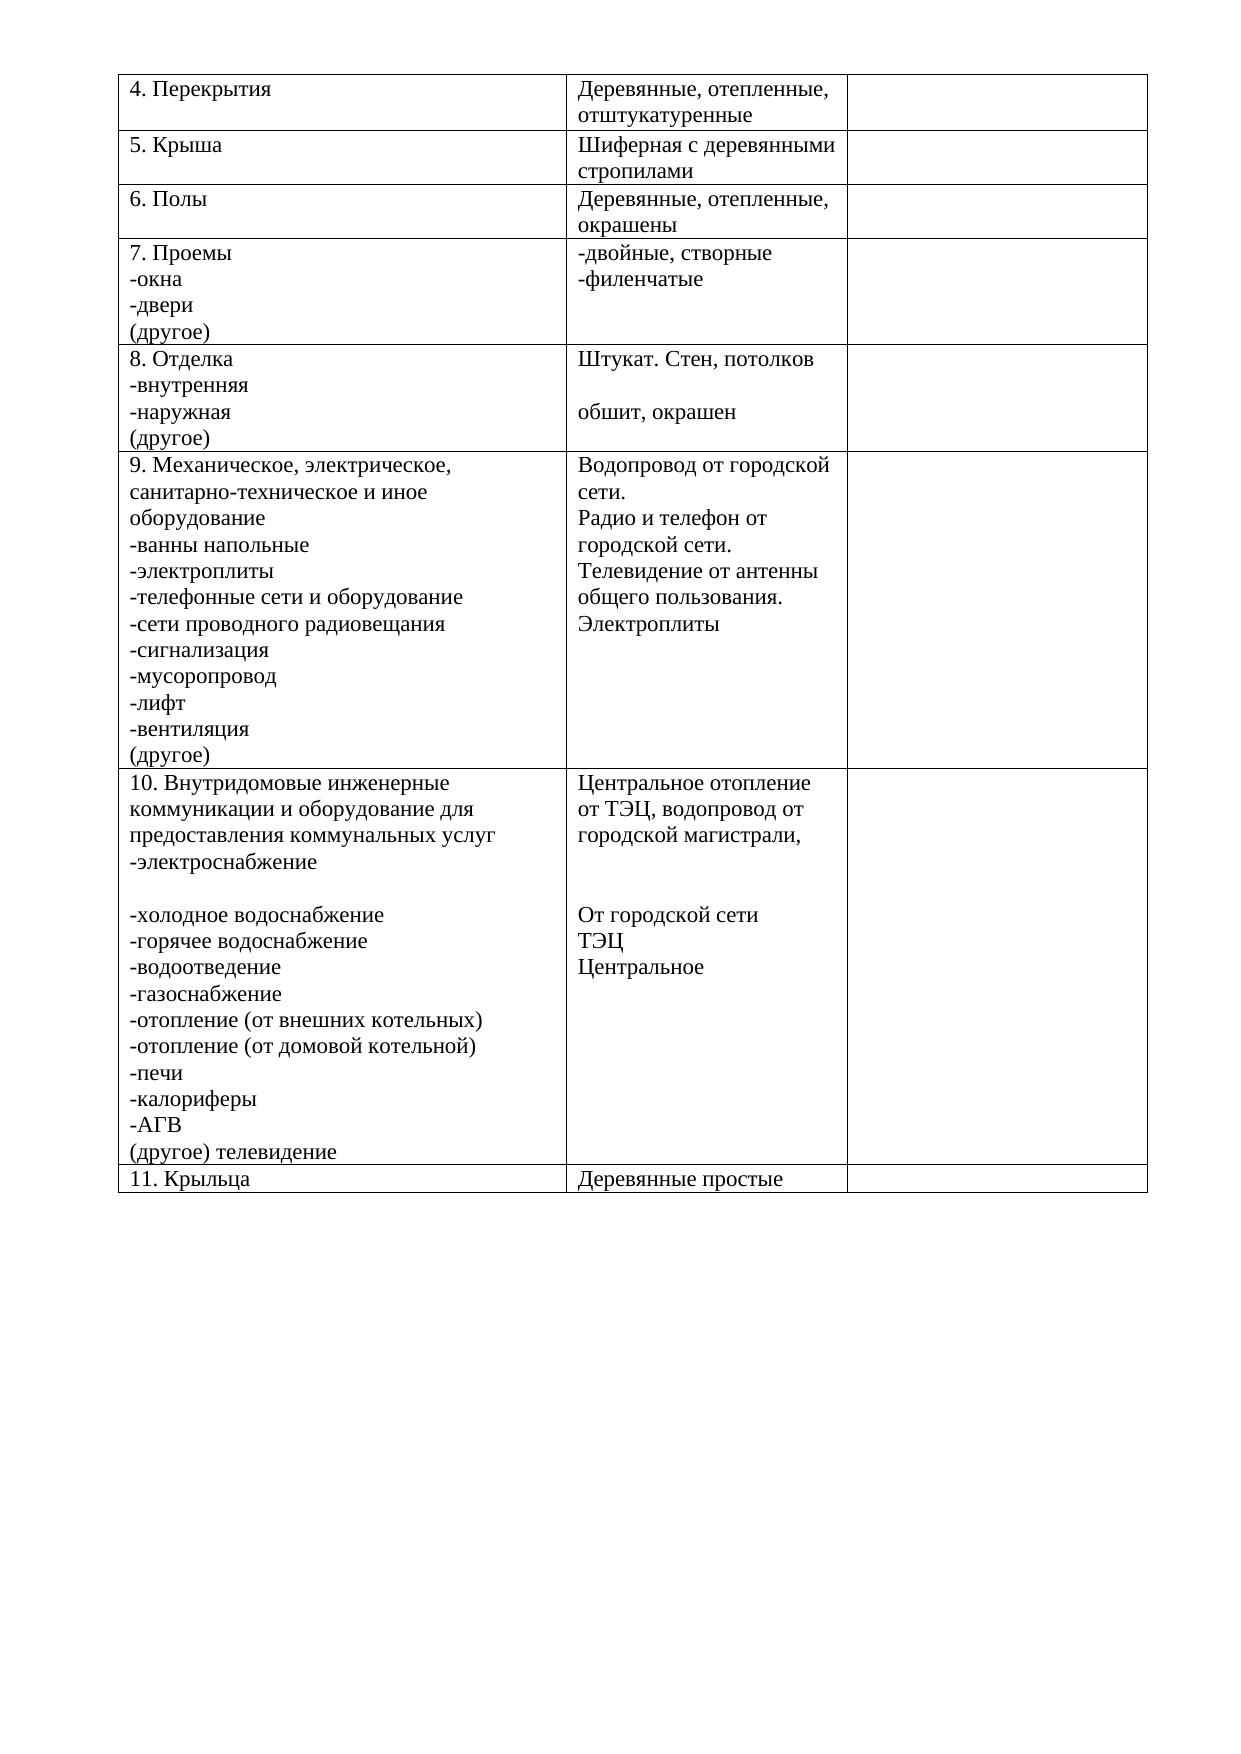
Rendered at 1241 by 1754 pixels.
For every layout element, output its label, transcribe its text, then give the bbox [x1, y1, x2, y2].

table_cell -двойные, створные -филенчатые [567, 239, 847, 344]
table_cell 8. Отделка -внутренняя -наружная (другое) [119, 345, 566, 451]
table_cell 7. Проемы -окна -двери (другое) [119, 239, 566, 344]
table_cell Шиферная с деревянными стропилами [567, 131, 847, 184]
table_cell [848, 185, 1147, 238]
table_cell 5. Крыша [119, 131, 566, 184]
table_cell [848, 769, 1147, 1164]
table_cell 10. Внутридомовые инженерные коммуникации и оборудование для предоставления коммунальных услуг -электроснабжение -холодное водоснабжение -горячее водоснабжение -водоотведение -газоснабжение -отопление (от внешних котельных) -отопление (от домовой котельной) -печи -калориферы -АГВ (другое) телевидение [119, 769, 566, 1164]
table_cell [848, 239, 1147, 344]
table_cell 4. Перекрытия [119, 75, 566, 130]
table_cell [848, 131, 1147, 184]
table_cell Центральное отопление от ТЭЦ, водопровод от городской магистрали, От городской сети ТЭЦ Центральное [567, 769, 847, 1164]
table_cell Деревянные, отепленные, отштукатуренные [567, 75, 847, 130]
table_cell Водопровод от городской сети. Радио и телефон от городской сети. Телевидение от антенны общего пользования. Электроплиты [567, 452, 847, 768]
table_cell [848, 1165, 1147, 1192]
table_cell Деревянные простые [567, 1165, 847, 1192]
table_cell 6. Полы [119, 185, 566, 238]
table_cell Деревянные, отепленные, окрашены [567, 185, 847, 238]
table_cell [848, 345, 1147, 451]
table_cell 9. Механическое, электрическое, санитарно-техническое и иное оборудование -ванны напольные -электроплиты -телефонные сети и оборудование -сети проводного радиовещания -сигнализация -мусоропровод -лифт -вентиляция (другое) [119, 452, 566, 768]
table_cell [848, 75, 1147, 130]
table_cell 11. Крыльца [119, 1165, 566, 1192]
table_cell [848, 452, 1147, 768]
table_cell Штукат. Стен, потолков обшит, окрашен [567, 345, 847, 451]
